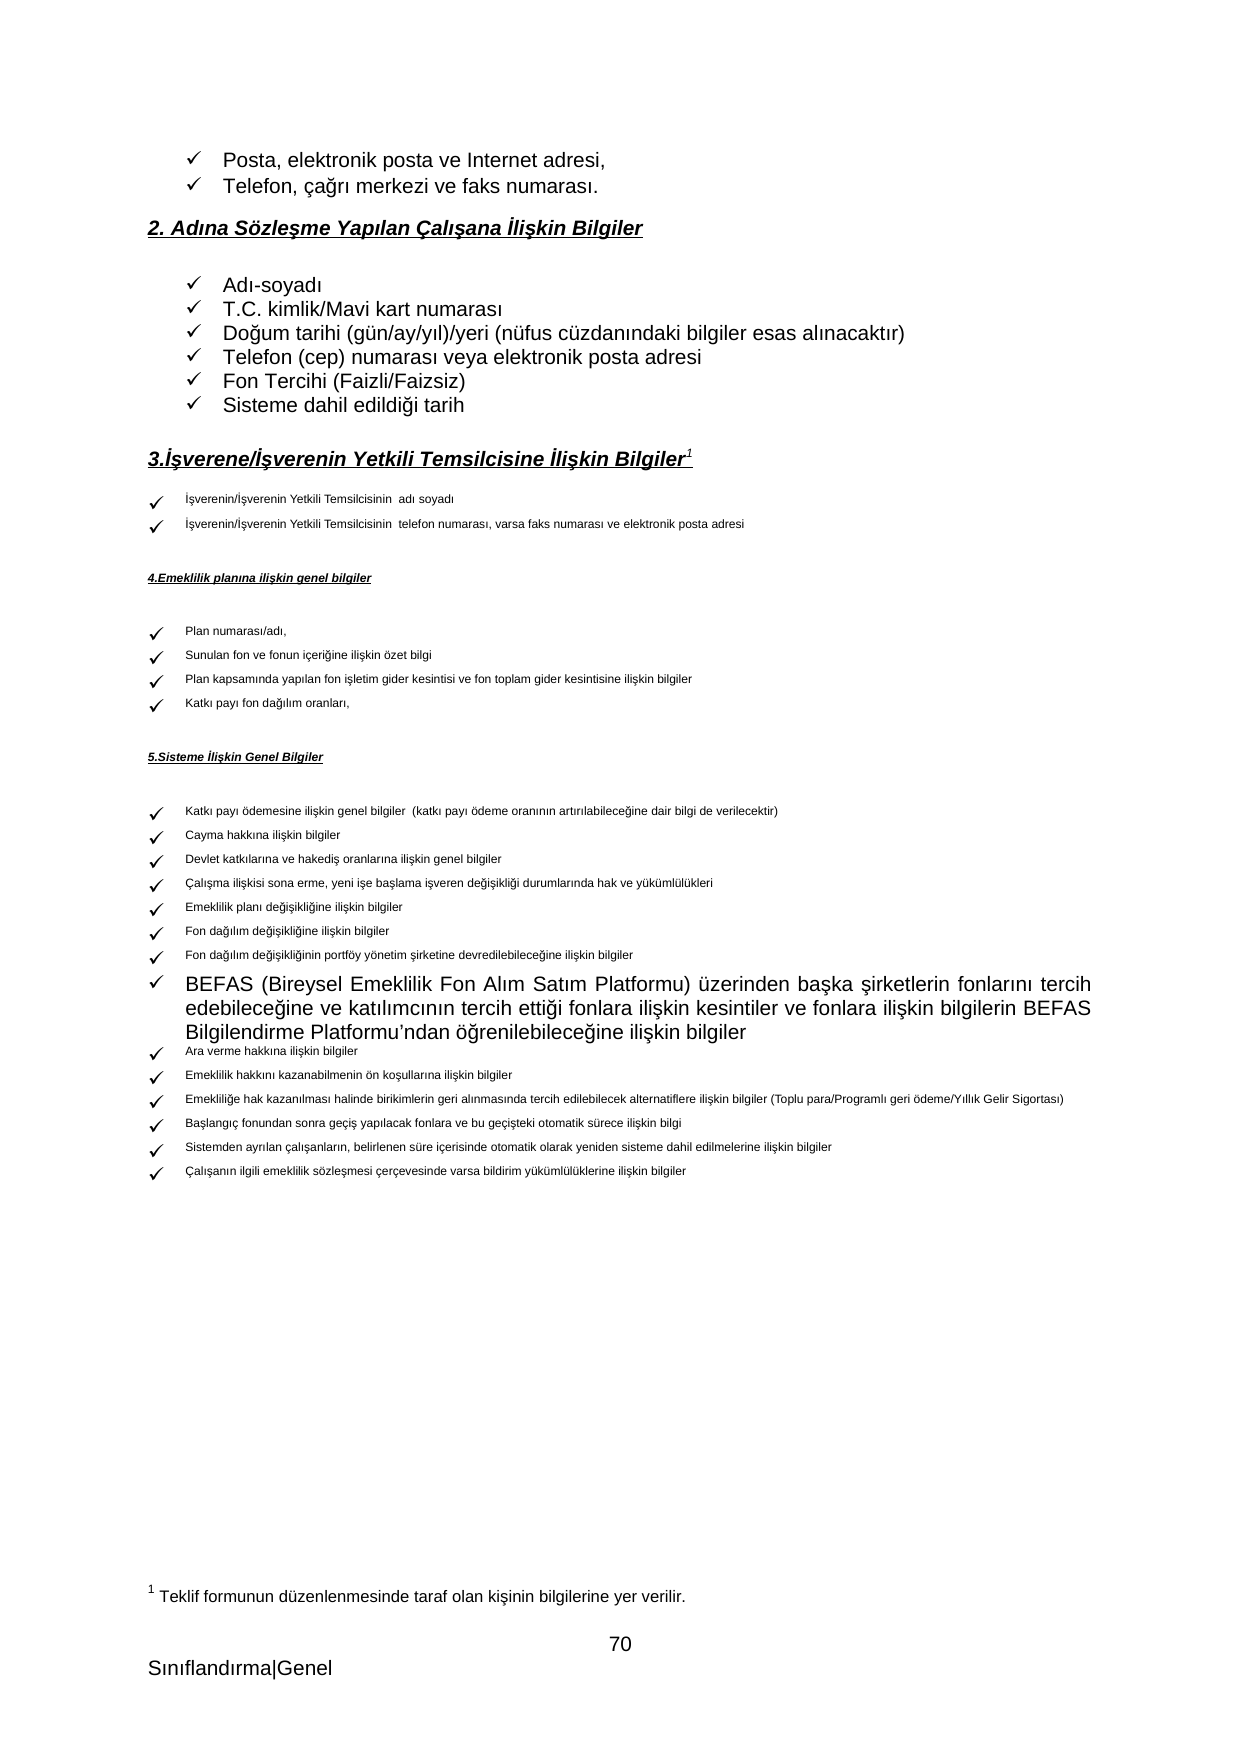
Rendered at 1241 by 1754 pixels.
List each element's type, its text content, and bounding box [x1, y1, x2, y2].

list BEFAS (Bireysel Emeklilik Fon Alım Satım Platformu) üzerinden başka şirketlerin fonlarını tercih edebileceğine ve katılımcının tercih ettiği fonlara ilişkin kesintiler ve fonlara ilişkin bilgilerin BEFAS Bilgilendirme Platformu’ndan öğrenilebileceğine ilişkin bilgiler [148, 972, 1093, 1044]
list İşverenin/İşverenin Yetkili Temsilcisinin telefon numarası, varsa faks numarası ve elektronik posta adresi [148, 517, 1093, 541]
list Fon Tercihi (Faizli/Faizsiz) [185, 369, 1093, 393]
list Fon dağılım değişikliğinin portföy yönetim şirketine devredilebileceğine ilişkin bilgiler [148, 948, 1093, 972]
list Fon dağılım değişikliğine ilişkin bilgiler [148, 924, 1093, 948]
list Katkı payı ödemesine ilişkin genel bilgiler (katkı payı ödeme oranının artırılabileceğine dair bilgi de verilecektir) [148, 804, 1093, 828]
list Çalışma ilişkisi sona erme, yeni işe başlama işveren değişikliği durumlarında hak ve yükümlülükleri [148, 876, 1093, 900]
list Emekliliğe hak kazanılması halinde birikimlerin geri alınmasında tercih edilebilecek alternatiflere ilişkin bilgiler (Toplu para/Programlı geri ödeme/Yıllık Gelir Sigortası) [148, 1092, 1093, 1116]
list İşverenin/İşverenin Yetkili Temsilcisinin adı soyadı [148, 493, 1093, 517]
list Doğum tarihi (gün/ay/yıl)/yeri (nüfus cüzdanındaki bilgiler esas alınacaktır) [185, 321, 1093, 345]
text 5.Sisteme İlişkin Genel Bilgiler [148, 749, 1093, 774]
list Adı-soyadı [185, 273, 1093, 297]
list Sisteme dahil edildiği tarih [185, 393, 1093, 417]
list T.C. kimlik/Mavi kart numarası [185, 297, 1093, 321]
list Emeklilik planı değişikliğine ilişkin bilgiler [148, 900, 1093, 924]
list Sunulan fon ve fonun içeriğine ilişkin özet bilgi [148, 648, 1093, 672]
list Emeklilik hakkını kazanabilmenin ön koşullarına ilişkin bilgiler [148, 1068, 1093, 1092]
list Ara verme hakkına ilişkin bilgiler [148, 1044, 1093, 1068]
text 3.İşverene/İşverenin Yetkili Temsilcisine İlişkin Bilgiler [148, 446, 1093, 470]
list Çalışanın ilgili emeklilik sözleşmesi çerçevesinde varsa bildirim yükümlülüklerine ilişkin bilgiler [148, 1164, 1093, 1188]
list Sistemden ayrılan çalışanların, belirlenen süre içerisinde otomatik olarak yeniden sisteme dahil edilmelerine ilişkin bilgiler [148, 1140, 1093, 1164]
list Başlangıç fonundan sonra geçiş yapılacak fonlara ve bu geçişteki otomatik sürece ilişkin bilgi [148, 1116, 1093, 1140]
list Devlet katkılarına ve hakediş oranlarına ilişkin genel bilgiler [148, 852, 1093, 876]
list Telefon (cep) numarası veya elektronik posta adresi [185, 345, 1093, 369]
list Katkı payı fon dağılım oranları, [148, 696, 1093, 720]
list Cayma hakkına ilişkin bilgiler [148, 828, 1093, 852]
list Plan numarası/adı, [148, 624, 1093, 648]
text 2. Adına Sözleşme Yapılan Çalışana İlişkin Bilgiler [148, 216, 1093, 240]
list Telefon, çağrı merkezi ve faks numarası. [185, 173, 1093, 198]
list Posta, elektronik posta ve Internet adresi, [185, 148, 1093, 172]
list Plan kapsamında yapılan fon işletim gider kesintisi ve fon toplam gider kesintisine ilişkin bilgiler [148, 672, 1093, 696]
text 4.Emeklilik planına ilişkin genel bilgiler [148, 570, 1093, 595]
